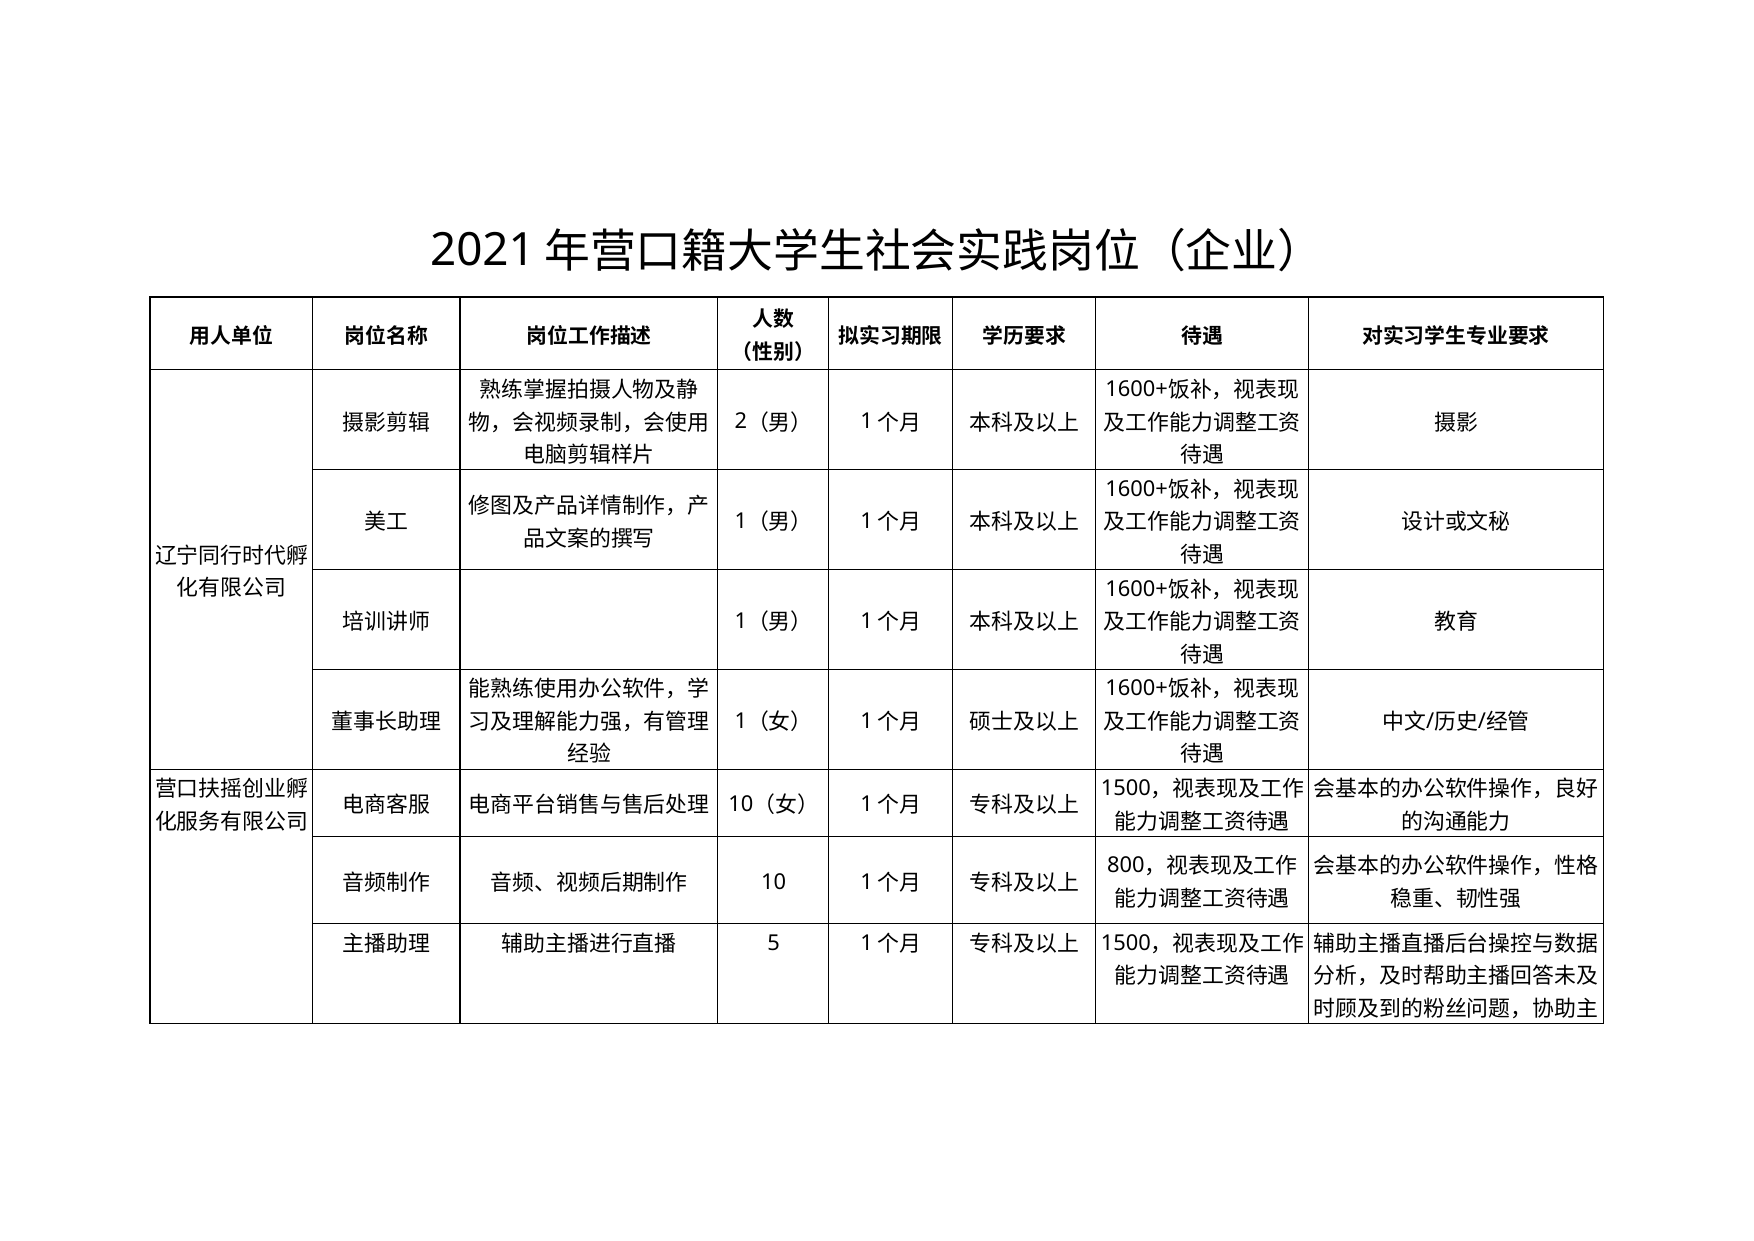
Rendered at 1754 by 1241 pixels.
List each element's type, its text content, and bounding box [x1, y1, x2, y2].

table_cell 1600+饭补，视表现及工作能力调整工资待遇 [1096, 670, 1308, 768]
table_cell 美工 [313, 470, 459, 569]
table_cell 设计或文秘 [1309, 470, 1603, 569]
table_cell 1个月 [829, 370, 952, 469]
table_cell 董事长助理 [313, 670, 459, 768]
table_cell 学历要求 [953, 298, 1095, 369]
table_cell 电商客服 [313, 770, 459, 836]
table_cell 1个月 [829, 670, 952, 768]
table_cell 本科及以上 [953, 470, 1095, 569]
table_cell 1个月 [829, 470, 952, 569]
table_cell 待遇 [1096, 298, 1308, 369]
table_cell 营口扶摇创业孵化服务有限公司 [151, 770, 312, 1023]
table_cell 1个月 [829, 770, 952, 836]
table_cell 1500，视表现及工作能力调整工资待遇 [1096, 770, 1308, 836]
table_cell 教育 [1309, 570, 1603, 669]
table_cell 2（男） [718, 370, 828, 469]
table_cell 会基本的办公软件操作，性格稳重、韧性强 [1309, 837, 1603, 923]
table_cell 辽宁同行时代孵化有限公司 [151, 370, 312, 768]
table_cell 音频、视频后期制作 [461, 837, 717, 923]
table_cell 1个月 [829, 570, 952, 669]
table_cell 本科及以上 [953, 570, 1095, 669]
table_cell 辅助主播进行直播 [461, 924, 717, 1023]
table_cell 岗位名称 [313, 298, 459, 369]
table_cell 1500，视表现及工作能力调整工资待遇 [1096, 924, 1308, 1023]
table_cell 1（女） [718, 670, 828, 768]
table_cell 专科及以上 [953, 770, 1095, 836]
table_cell 用人单位 [151, 298, 312, 369]
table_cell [1309, 924, 1603, 1023]
table_cell 音频制作 [313, 837, 459, 923]
table_cell 会基本的办公软件操作，良好的沟通能力 [1309, 770, 1603, 836]
table_cell 10（女） [718, 770, 828, 836]
table_cell 1个月 [829, 924, 952, 1023]
table_cell 800，视表现及工作能力调整工资待遇 [1096, 837, 1308, 923]
table_header 2021年营口籍大学生社会实践岗位（企业） [150, 198, 1603, 296]
table_cell 拟实习期限 [829, 298, 952, 369]
table_cell 1600+饭补，视表现及工作能力调整工资待遇 [1096, 570, 1308, 669]
table_cell 5 [718, 924, 828, 1023]
table_cell 摄影 [1309, 370, 1603, 469]
table_cell 中文/历史/经管 [1309, 670, 1603, 768]
table_cell 培训讲师 [313, 570, 459, 669]
table_cell 对实习学生专业要求 [1309, 298, 1603, 369]
table_cell 主播助理 [313, 924, 459, 1023]
table_cell 1600+饭补，视表现及工作能力调整工资待遇 [1096, 470, 1308, 569]
table_cell 电商平台销售与售后处理 [461, 770, 717, 836]
table_cell 硕士及以上 [953, 670, 1095, 768]
table_cell 1（男） [718, 470, 828, 569]
table_cell 10 [718, 837, 828, 923]
table_cell 1个月 [829, 837, 952, 923]
table_cell 修图及产品详情制作，产品文案的撰写 [461, 470, 717, 569]
table_cell 1600+饭补，视表现及工作能力调整工资待遇 [1096, 370, 1308, 469]
table_cell 岗位工作描述 [461, 298, 717, 369]
table_cell 1（男） [718, 570, 828, 669]
table_cell 人数 （性别） [718, 298, 828, 369]
table_cell [461, 570, 717, 669]
table_cell 专科及以上 [953, 837, 1095, 923]
table_cell 摄影剪辑 [313, 370, 459, 469]
table_cell 本科及以上 [953, 370, 1095, 469]
table_cell 专科及以上 [953, 924, 1095, 1023]
table_cell 熟练掌握拍摄人物及静物，会视频录制，会使用电脑剪辑样片 [461, 370, 717, 469]
table_cell 能熟练使用办公软件，学习及理解能力强，有管理经验 [461, 670, 717, 768]
